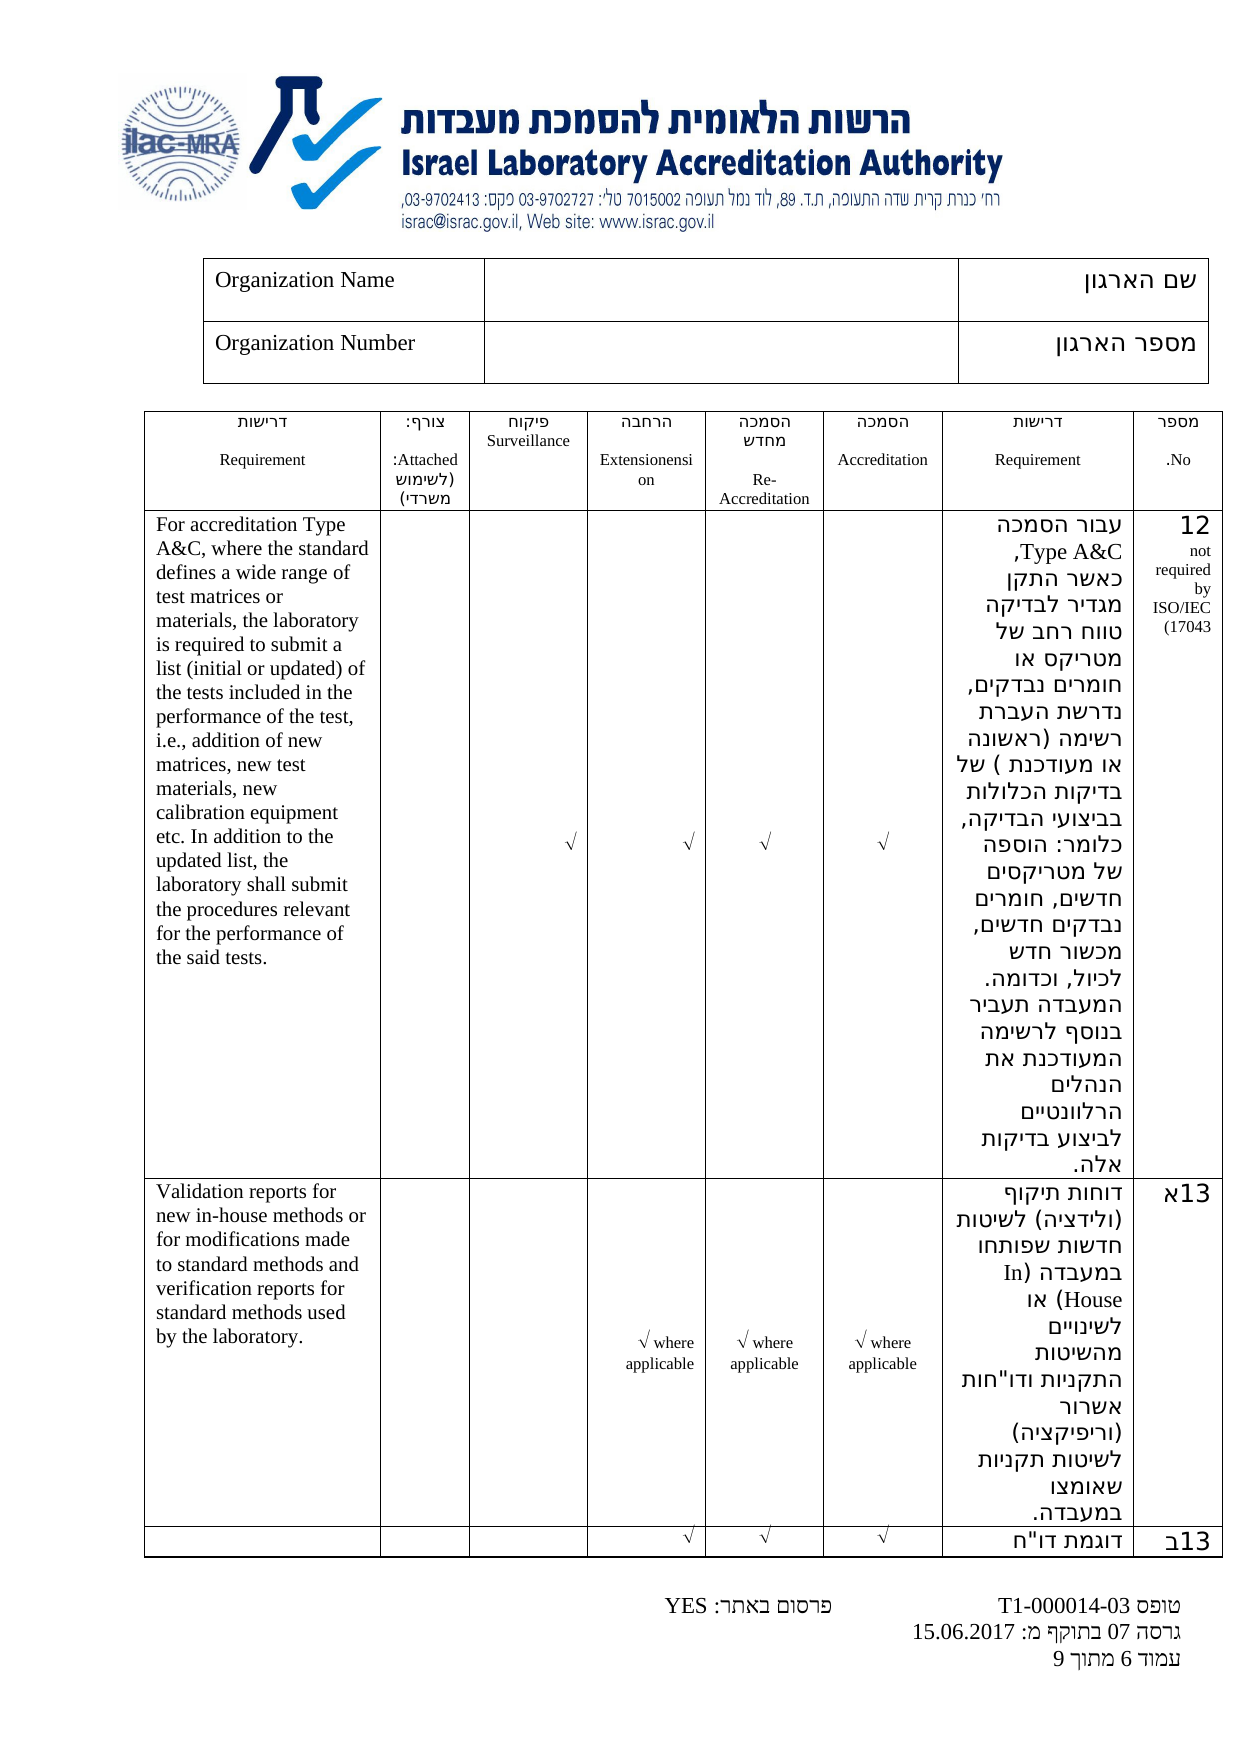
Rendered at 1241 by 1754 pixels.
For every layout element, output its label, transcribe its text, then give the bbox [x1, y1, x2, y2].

table_cell עבור הסמכהType A&C, כאשר התקן מגדיר לבדיקה טווח רחב של מטריקס או חומרים נבדקים, נדרשת העברת רשימה (ראשונה או מעודכנת ) של בדיקות הכלולות בביצועי הבדיקה, כלומר: הוספה של מטריקסים חדשים, חומרים נבדקים חדשים, מכשור חדש לכיול, וכדומה. המעבדה תעביר בנוסף לרשימה המעודכנת את הנהלים הרלוונטיים לביצוע בדיקות אלה. [943, 511, 1133, 1178]
table_cell [381, 1179, 469, 1526]
table_cell [706, 511, 823, 1178]
table_cell 12 not required by ISO/IEC 17043) [1134, 511, 1222, 1178]
table_cell Validation reports for new in-house methods or for modifications made to standard methods and verification reports for standard methods used by the laboratory. [145, 1179, 380, 1526]
table_cell 13ב [1134, 1527, 1222, 1556]
table_header הסמכה Accreditation [824, 412, 942, 510]
picture [118, 73, 1003, 232]
table_cell where applicable [588, 1179, 705, 1526]
table_cell 13א [1134, 1179, 1222, 1526]
table_header דרישות Requirement [145, 412, 380, 510]
table_cell [470, 1179, 587, 1526]
table_cell [588, 511, 705, 1178]
table_cell [706, 1527, 823, 1556]
table_header פיקוחSurveillance [470, 412, 587, 510]
table_header הסמכה מחדש Re-Accreditation [706, 412, 823, 510]
table_cell [381, 511, 469, 1178]
table_cell where applicable [706, 1179, 823, 1526]
table_cell For accreditation Type A&C, where the standard defines a wide range of test matrices or materials, the laboratory is required to submit a list (initial or updated) of the tests included in the performance of the test, i.e., addition of new matrices, new test materials, new calibration equipment etc. In addition to the updated list, the laboratory shall submit the procedures relevant for the performance of the said tests. [145, 511, 380, 1178]
table_cell [588, 1527, 705, 1556]
table_cell [470, 511, 587, 1178]
table_cell [470, 1527, 587, 1556]
table_cell [145, 1527, 380, 1556]
table_header מספר No. [1134, 412, 1222, 510]
table_cell [824, 511, 942, 1178]
table_cell [824, 1527, 942, 1556]
table_header הרחבה Extensionension [588, 412, 705, 510]
table_header דרישות Requirement [943, 412, 1133, 510]
table_header צורף: Attached: (לשימוש משרדי) [381, 412, 469, 510]
table_cell [381, 1527, 469, 1556]
table_cell דוחות תיקוף (ולידציה) לשיטות חדשות שפותחו במעבדה (In House) או לשינויים מהשיטות התקניות ודו"חות אשרור (וריפיקציה) לשיטות תקניות שאומצו במעבדה. [943, 1179, 1133, 1526]
table_cell where applicable [824, 1179, 942, 1526]
